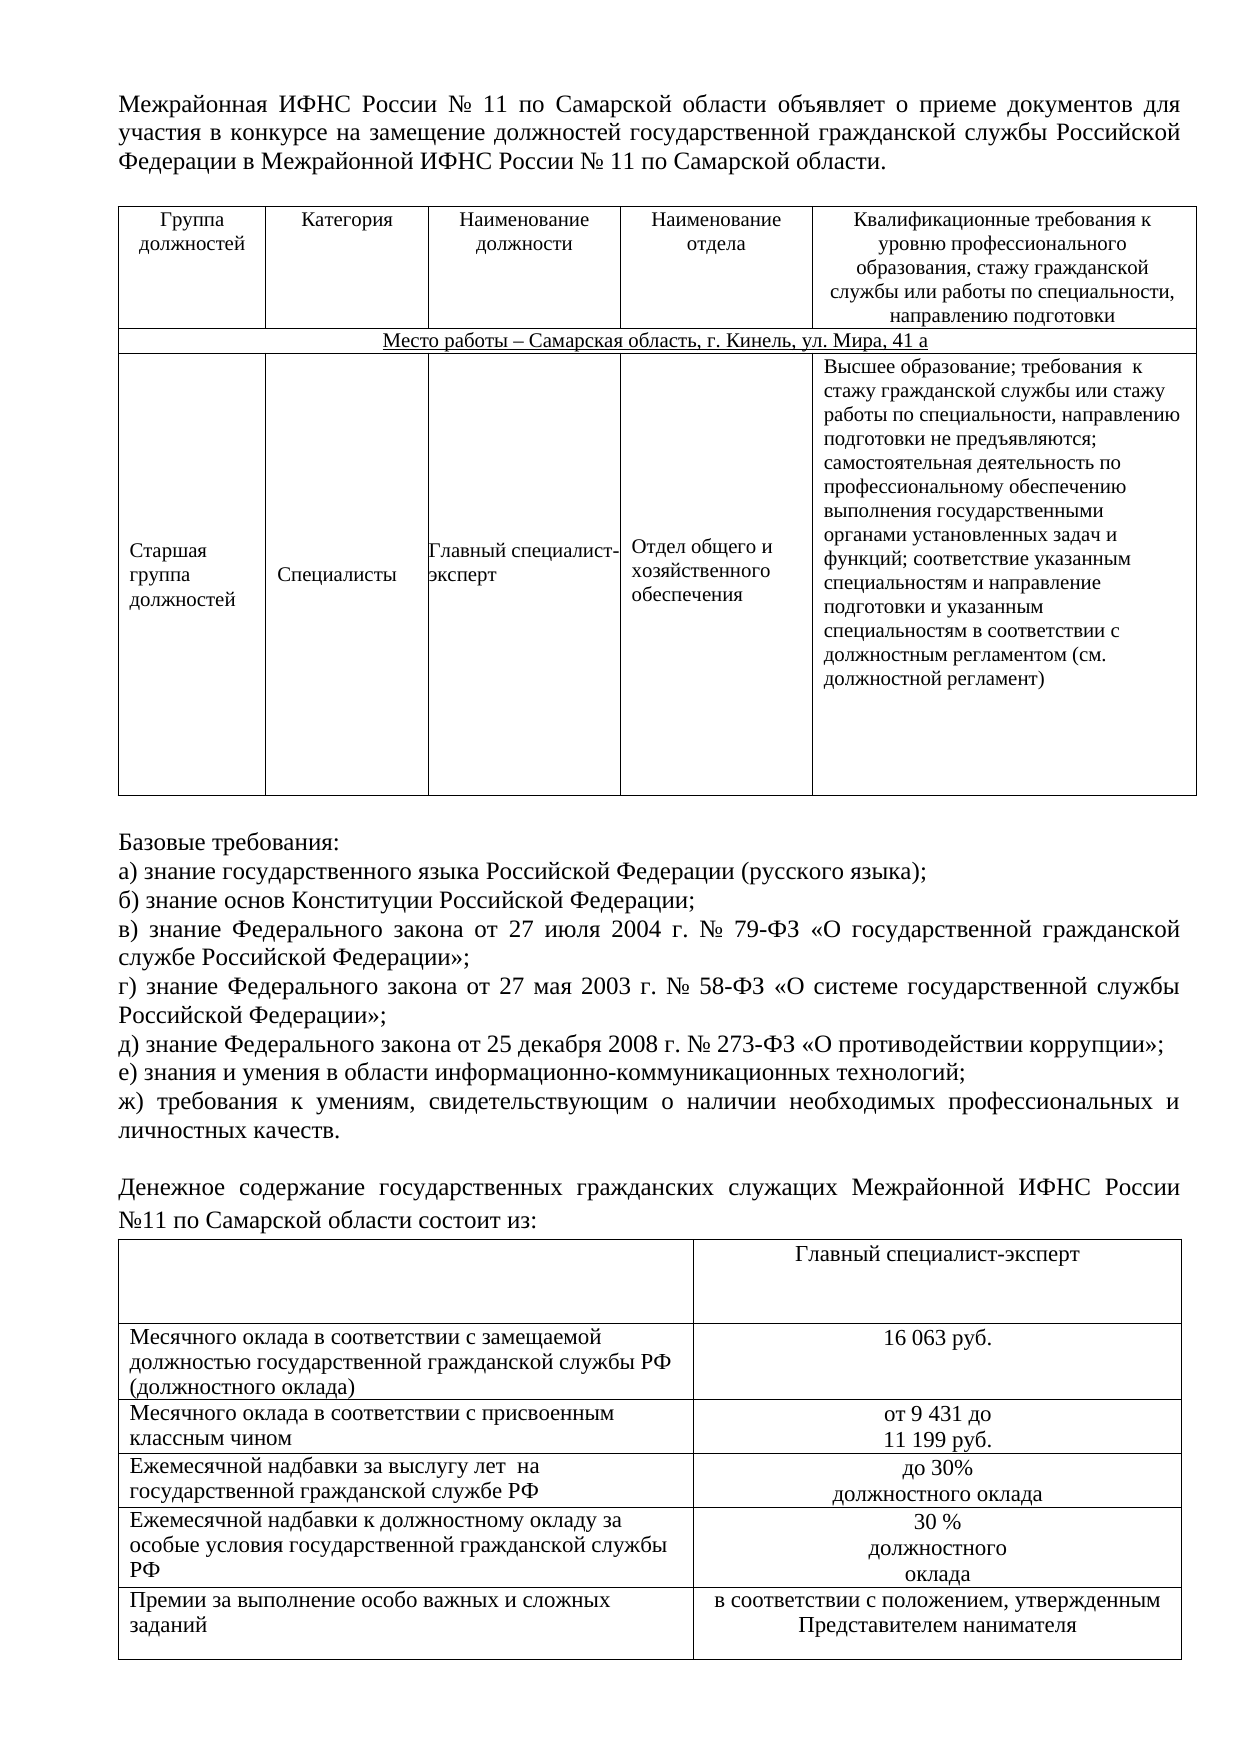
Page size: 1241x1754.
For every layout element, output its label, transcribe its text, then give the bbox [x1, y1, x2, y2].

table_cell 16 063 руб. [694, 1324, 1181, 1399]
table_cell Месячного оклада в соответствии с присвоенным классным чином [119, 1400, 693, 1453]
table_cell от 9 431 до 11 199 руб. [694, 1400, 1181, 1453]
table_cell 30 % должностного оклада [694, 1508, 1181, 1587]
table_cell Премии за выполнение особо важных и сложных заданий [119, 1588, 693, 1659]
text Межрайонная ИФНС России № 11 по Самарской области объявляет о приеме документов для участия в конкурсе на замещение должностей государственной гражданской службы Российской Федерации в Межрайонной ИФНС России № 11 по Самарской области. [118, 89, 1181, 175]
text ж) требования к умениям, свидетельствующим о наличии необходимых профессиональных и личностных качеств. [118, 1086, 1181, 1144]
text Базовые требования: [118, 827, 1181, 856]
table_header Квалификационные требования к уровню профессионального образования, стажу гражданской службы или работы по специальности, направлению подготовки [813, 207, 1196, 327]
table_cell Высшее образование; требования к стажу гражданской службы или стажу работы по специальности, направлению подготовки не предъявляются; самостоятельная деятельность по профессиональному обеспечению выполнения государственными органами установленных задач и функций; соответствие указанным специальностям и направление подготовки и указанным специальностям в соответствии с должностным регламентом (см. должностной регламент) [813, 354, 1196, 795]
table_cell Месячного оклада в соответствии с замещаемой должностью государственной гражданской службы РФ (должностного оклада) [119, 1324, 693, 1399]
table_cell до 30% должностного оклада [694, 1454, 1181, 1507]
table_header Группа должностей [119, 207, 265, 327]
table_cell Специалисты [266, 354, 428, 795]
table_cell Старшая группа должностей [119, 354, 265, 795]
text г) знание Федерального закона от 27 мая 2003 г. № 58-ФЗ «О системе государственной службы Российской Федерации»; [118, 971, 1181, 1029]
table_cell Отдел общего и хозяйственного обеспечения [621, 354, 812, 795]
table_header Наименование должности [429, 207, 620, 327]
text д) знание Федерального закона от 25 декабря 2008 г. № 273-ФЗ «О противодействии коррупции»; [118, 1029, 1181, 1057]
text а) знание государственного языка Российской Федерации (русского языка); [118, 856, 1181, 885]
table_cell в соответствии с положением, утвержденным Представителем нанимателя [694, 1588, 1181, 1659]
text е) знания и умения в области информационно-коммуникационных технологий; [118, 1057, 1181, 1086]
text в) знание Федерального закона от 27 июля 2004 г. № 79-ФЗ «О государственной гражданской службе Российской Федерации»; [118, 914, 1181, 971]
table_header [119, 1240, 693, 1323]
table_header Категория [266, 207, 428, 327]
table_cell Главный специалист-эксперт [429, 354, 620, 795]
text б) знание основ Конституции Российской Федерации; [118, 885, 1181, 914]
table_header Наименование отдела [621, 207, 812, 327]
table_cell Место работы – Самарская область, г. Кинель, ул. Мира, 41 а [119, 329, 1196, 352]
table_cell Ежемесячной надбавки за выслугу лет на государственной гражданской службе РФ [119, 1454, 693, 1507]
table_cell Ежемесячной надбавки к должностному окладу за особые условия государственной гражданской службы РФ [119, 1508, 693, 1587]
text Денежное содержание государственных гражданских служащих Межрайонной ИФНС России №11 по Самарской области состоит из: [118, 1172, 1181, 1234]
table_header Главный специалист-эксперт [694, 1240, 1181, 1323]
